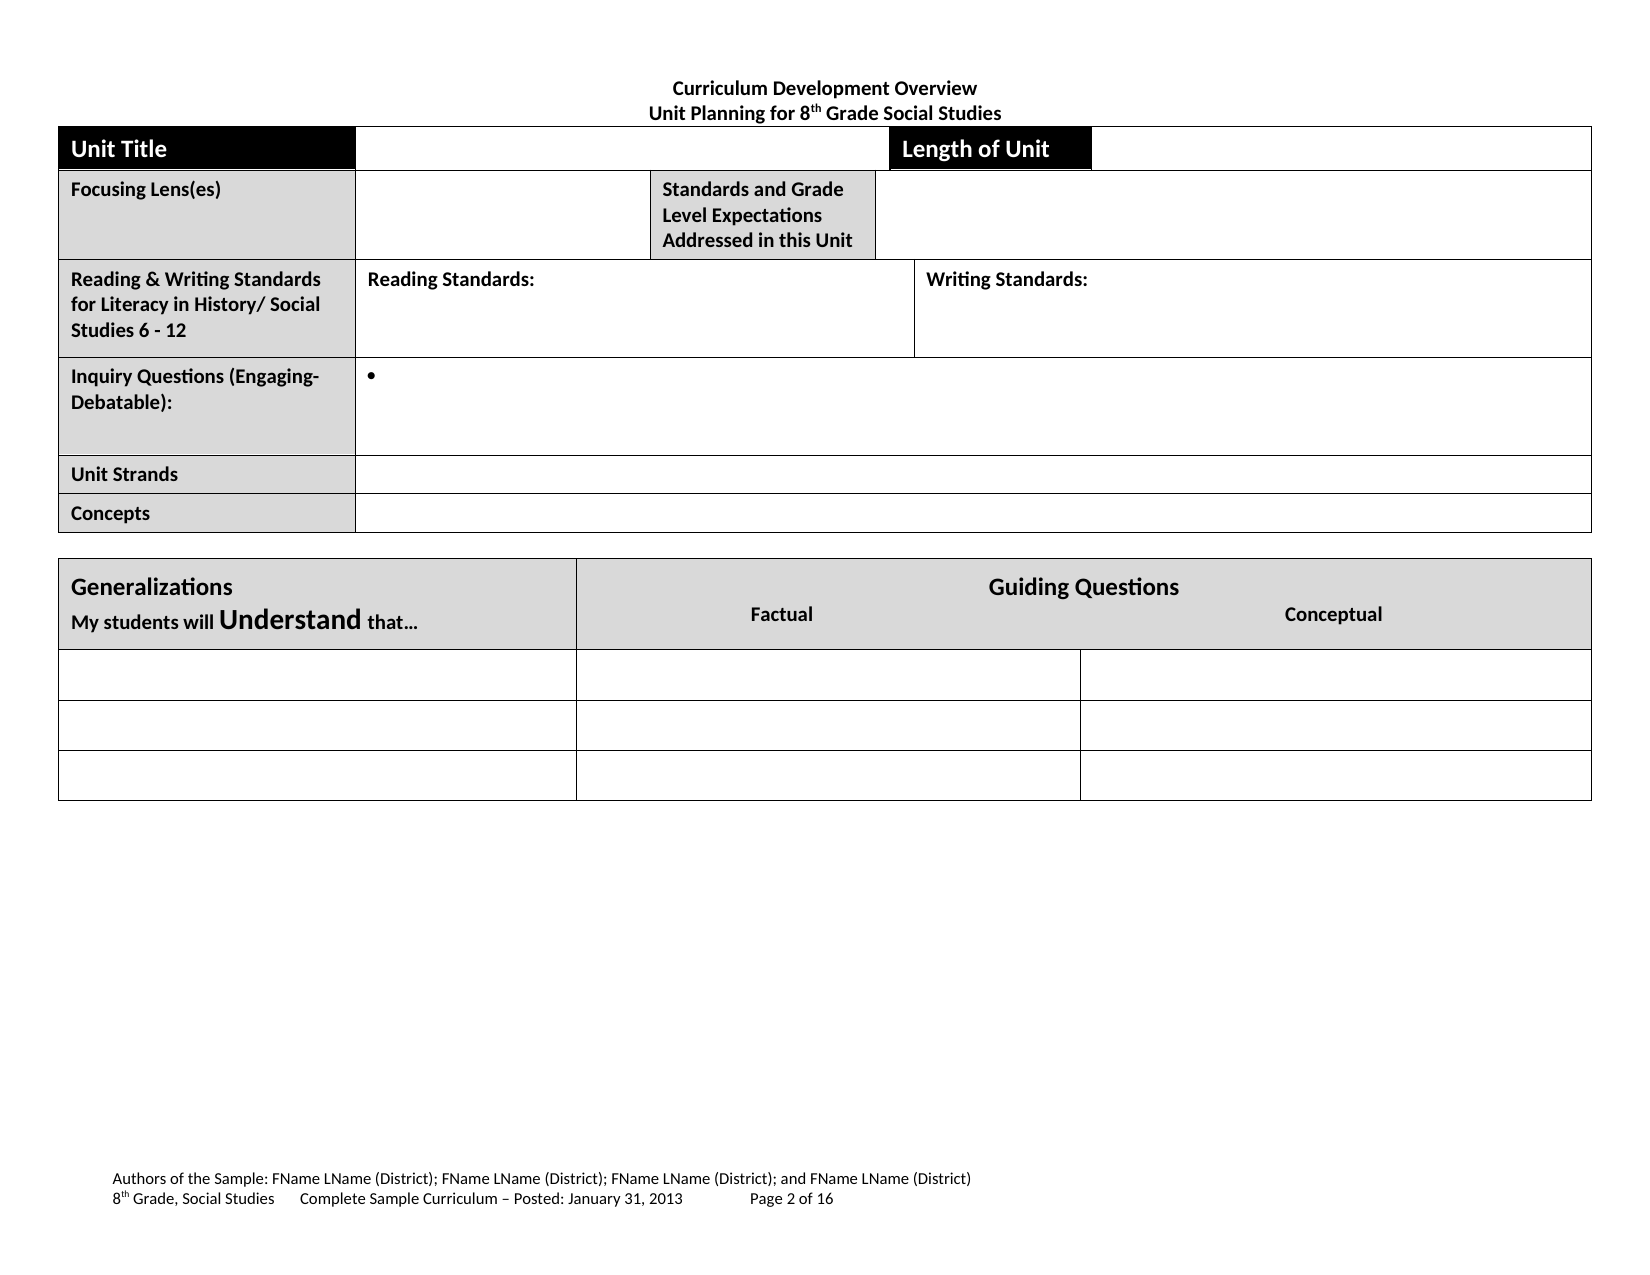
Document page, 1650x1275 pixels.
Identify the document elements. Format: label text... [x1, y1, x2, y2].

table_cell [1081, 650, 1591, 699]
table_cell Reading Standards: [356, 260, 914, 357]
table_header Guiding Questions Factual Conceptual [577, 559, 1591, 649]
table_cell [1081, 701, 1591, 750]
table_cell [59, 701, 576, 750]
table_cell Inquiry Questions (Engaging- Debatable): [59, 358, 355, 454]
table_cell [577, 701, 1080, 750]
table_cell [577, 751, 1080, 800]
table_cell [59, 650, 576, 699]
table_header Generalizations My students will Understand that… [59, 559, 576, 649]
table_cell [356, 358, 1591, 454]
table_header Unit Title [59, 127, 355, 169]
table_cell [1081, 751, 1591, 800]
table_header [356, 127, 889, 169]
table_cell Writing Standards: [915, 260, 1591, 357]
table_cell [577, 650, 1080, 699]
table_cell Reading & Writing Standards for Literacy in History/ Social Studies 6 - 12 [59, 260, 355, 357]
table_cell [876, 171, 1591, 259]
table_cell Focusing Lens(es) [59, 171, 355, 259]
table_cell [356, 456, 1591, 493]
table_cell [356, 171, 650, 259]
table_cell Standards and Grade Level Expectations Addressed in this Unit [651, 171, 875, 259]
table_cell Concepts [59, 494, 355, 532]
table_cell Unit Strands [59, 456, 355, 493]
table_header [1092, 127, 1591, 169]
table_header Length of Unit [891, 127, 1091, 169]
table_cell [356, 494, 1591, 532]
table_cell [59, 751, 576, 800]
